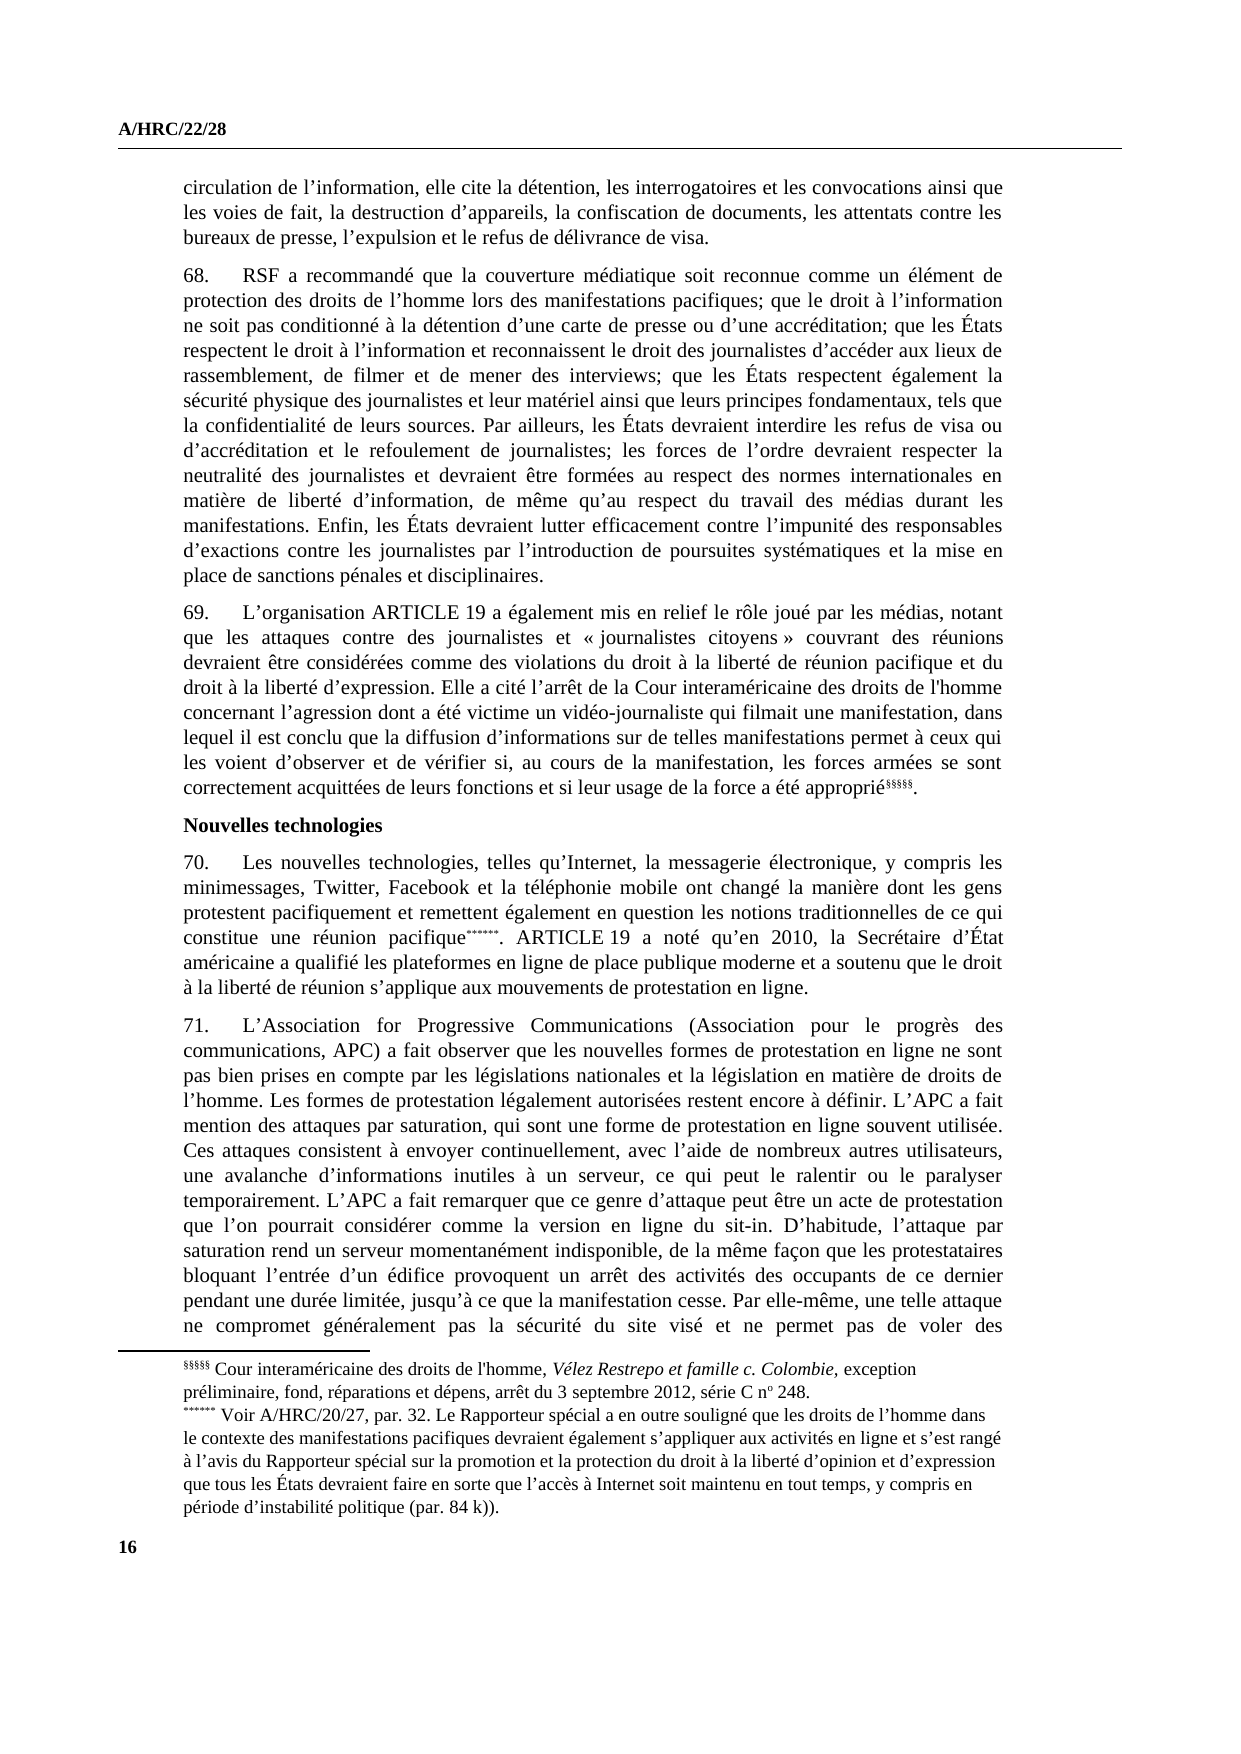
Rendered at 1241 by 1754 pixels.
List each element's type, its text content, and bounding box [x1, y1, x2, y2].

text RSF a recommandé que la couverture médiatique soit reconnue comme un élément de protection des droits de l’homme lors des manifestations pacifiques; que le droit à l’information ne soit pas conditionné à la détention d’une carte de presse ou d’une accréditation; que les États respectent le droit à l’information et reconnaissent le droit des journalistes d’accéder aux lieux de rassemblement, de filmer et de mener des interviews; que les États respectent également la sécurité physique des journalistes et leur matériel ainsi que leurs principes fondamentaux, tels que la confidentialité de leurs sources. Par ailleurs, les États devraient interdire les refus de visa ou d’accréditation et le refoulement de journalistes; les forces de l’ordre devraient respecter la neutralité des journalistes et devraient être formées au respect des normes internationales en matière de liberté d’information, de même qu’au respect du travail des médias durant les manifestations. Enfin, les États devraient lutter efficacement contre l’impunité des responsables d’exactions contre les journalistes par l’introduction de poursuites systématiques et la mise en place de sanctions pénales et disciplinaires. [183, 262, 1004, 587]
list Nouvelles technologies [183, 812, 1004, 837]
text L’organisation ARTICLE 19 a également mis en relief le rôle joué par les médias, notant que les attaques contre des journalistes et « journalistes citoyens » couvrant des réunions devraient être considérées comme des violations du droit à la liberté de réunion pacifique et du droit à la liberté d’expression. Elle a cité l’arrêt de la Cour interaméricaine des droits de l'homme concernant l’agression dont a été victime un vidéo-journaliste qui filmait une manifestation, dans lequel il est conclu que la diffusion d’informations sur de telles manifestations permet à ceux qui les voient d’observer et de vérifier si, au cours de la manifestation, les forces armées se sont correctement acquittées de leurs fonctions et si leur usage de la force a été approprié. [183, 599, 1004, 799]
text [183, 174, 1004, 249]
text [183, 1012, 1004, 1337]
text Les nouvelles technologies, telles qu’Internet, la messagerie électronique, y compris les minimessages, Twitter, Facebook et la téléphonie mobile ont changé la manière dont les gens protestent pacifiquement et remettent également en question les notions traditionnelles de ce qui constitue une réunion pacifique. ARTICLE 19 a noté qu’en 2010, la Secrétaire d’État américaine a qualifié les plateformes en ligne de place publique moderne et a soutenu que le droit à la liberté de réunion s’applique aux mouvements de protestation en ligne. [183, 849, 1004, 999]
